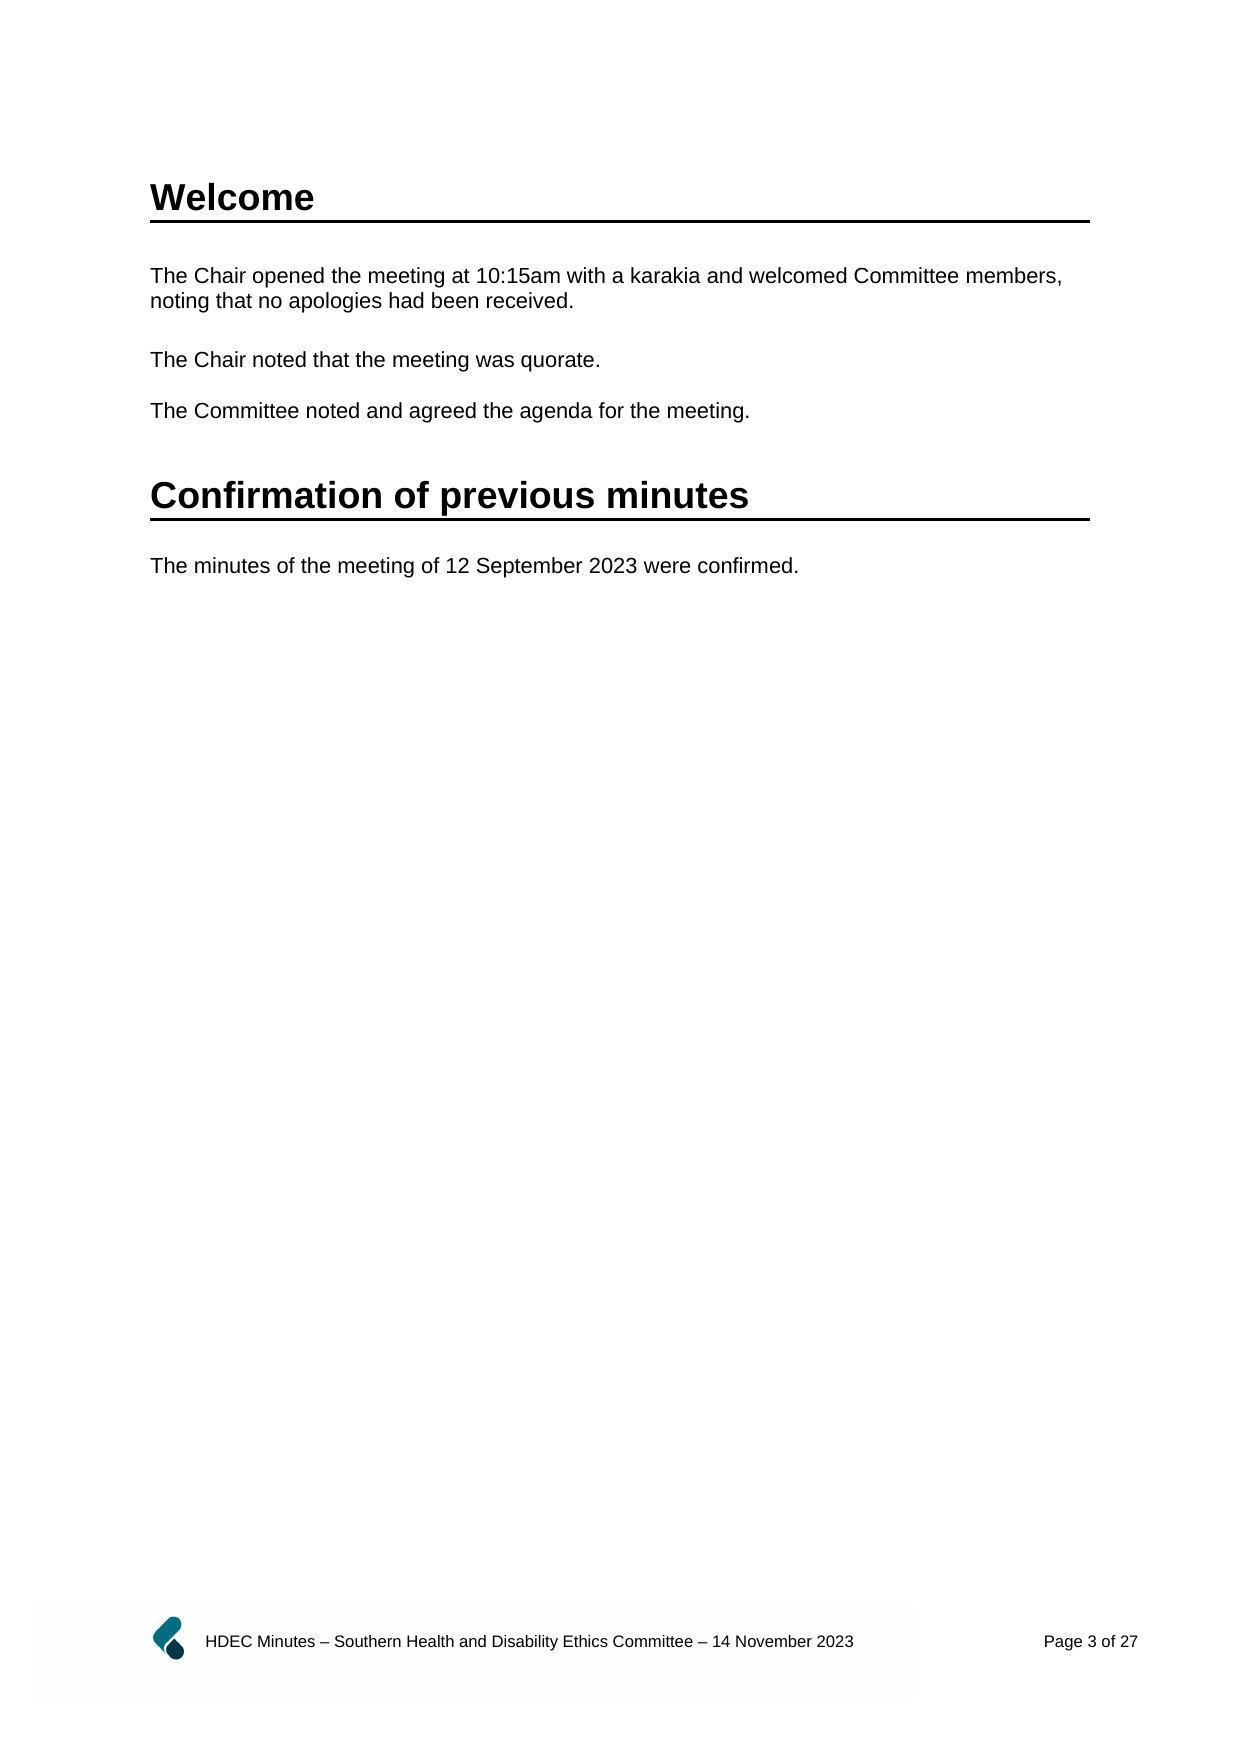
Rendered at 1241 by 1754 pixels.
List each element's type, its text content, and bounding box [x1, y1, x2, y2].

subtitle Welcome [150, 175, 1090, 220]
text The Committee noted and agreed the agenda for the meeting. [150, 397, 1090, 423]
text The Chair opened the meeting at 10:15am with a karakia and welcomed Committee members, noting that no apologies had been received. [150, 263, 1090, 313]
subtitle Confirmation of previous minutes [150, 473, 1090, 518]
picture [30, 1603, 915, 1702]
text The minutes of the meeting of 12 September 2023 were confirmed. [150, 553, 1090, 578]
text The Chair noted that the meeting was quorate. [150, 347, 1090, 372]
